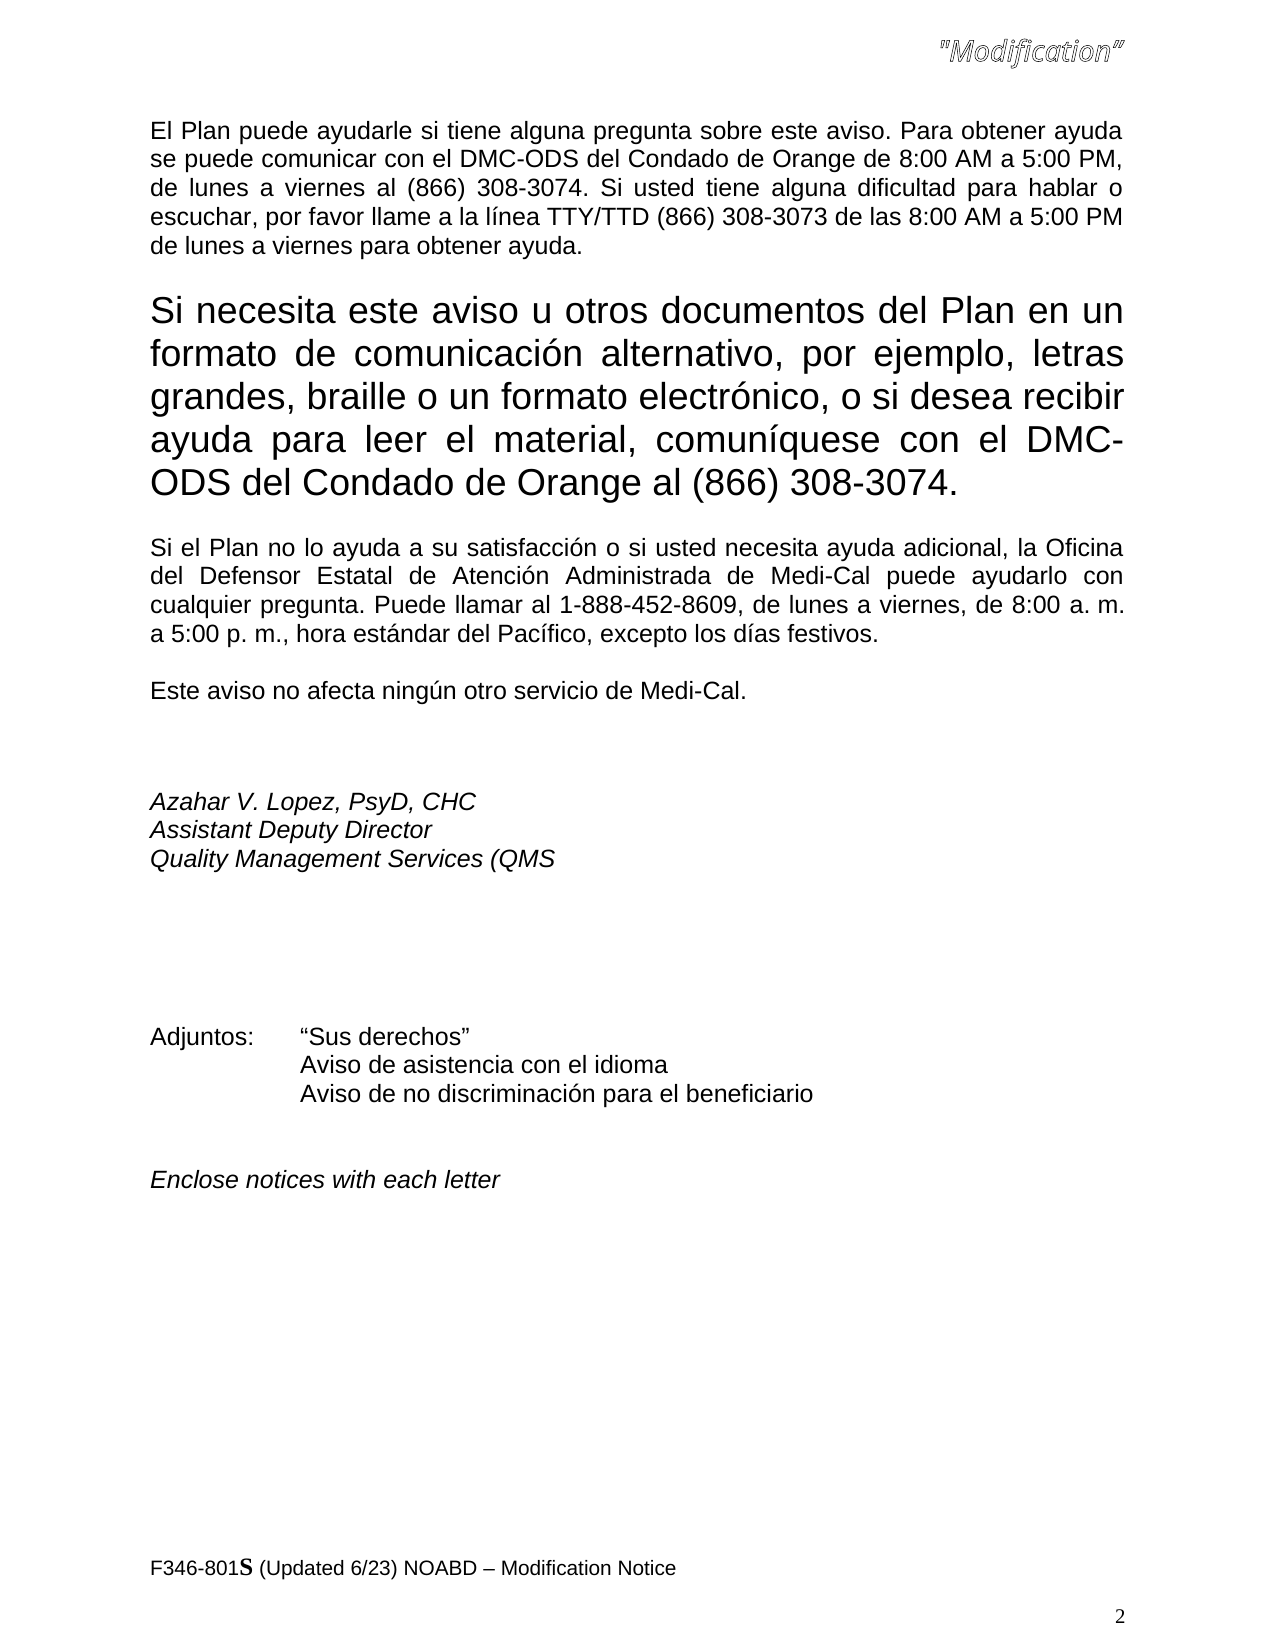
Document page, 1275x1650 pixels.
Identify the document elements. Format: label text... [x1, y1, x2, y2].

text Aviso de no discriminación para el beneficiario [150, 1079, 1125, 1108]
text Enclose notices with each letter [150, 1165, 1125, 1194]
text El Plan puede ayudarle si tiene alguna pregunta sobre este aviso. Para obtener ayuda se puede comunicar con el DMC-ODS del Condado de Orange de 8:00 AM a 5:00 PM, de lunes a viernes al (866) 308-3074. Si usted tiene alguna dificultad para hablar o escuchar, por favor llame a la línea TTY/TTD (866) 308-3073 de las 8:00 AM a 5:00 PM de lunes a viernes para obtener ayuda. [150, 116, 1125, 259]
text Si necesita este aviso u otros documentos del Plan en un formato de comunicación alternativo, por ejemplo, letras grandes, braille o un formato electrónico, o si desea recibir ayuda para leer el material, comuníquese con el DMC-ODS del Condado de Orange al (866) 308-3074. [150, 288, 1125, 504]
text Assistant Deputy Director [150, 815, 1125, 844]
text Aviso de asistencia con el idioma [150, 1050, 1125, 1079]
text Si el Plan no lo ayuda a su satisfacción o si usted necesita ayuda adicional, la Oficina del Defensor Estatal de Atención Administrada de Medi-Cal puede ayudarlo con cualquier pregunta. Puede llamar al 1-888-452-8609, de lunes a viernes, de 8:00 a. m. a 5:00 p. m., hora estándar del Pacífico, excepto los días festivos. [150, 532, 1125, 647]
text Este aviso no afecta ningún otro servicio de Medi-Cal. [150, 676, 1125, 705]
text Adjuntos: “Sus derechos” [150, 1022, 1125, 1050]
text Azahar V. Lopez, PsyD, CHC [150, 787, 1125, 815]
text Quality Management Services (QMS [150, 844, 1125, 873]
